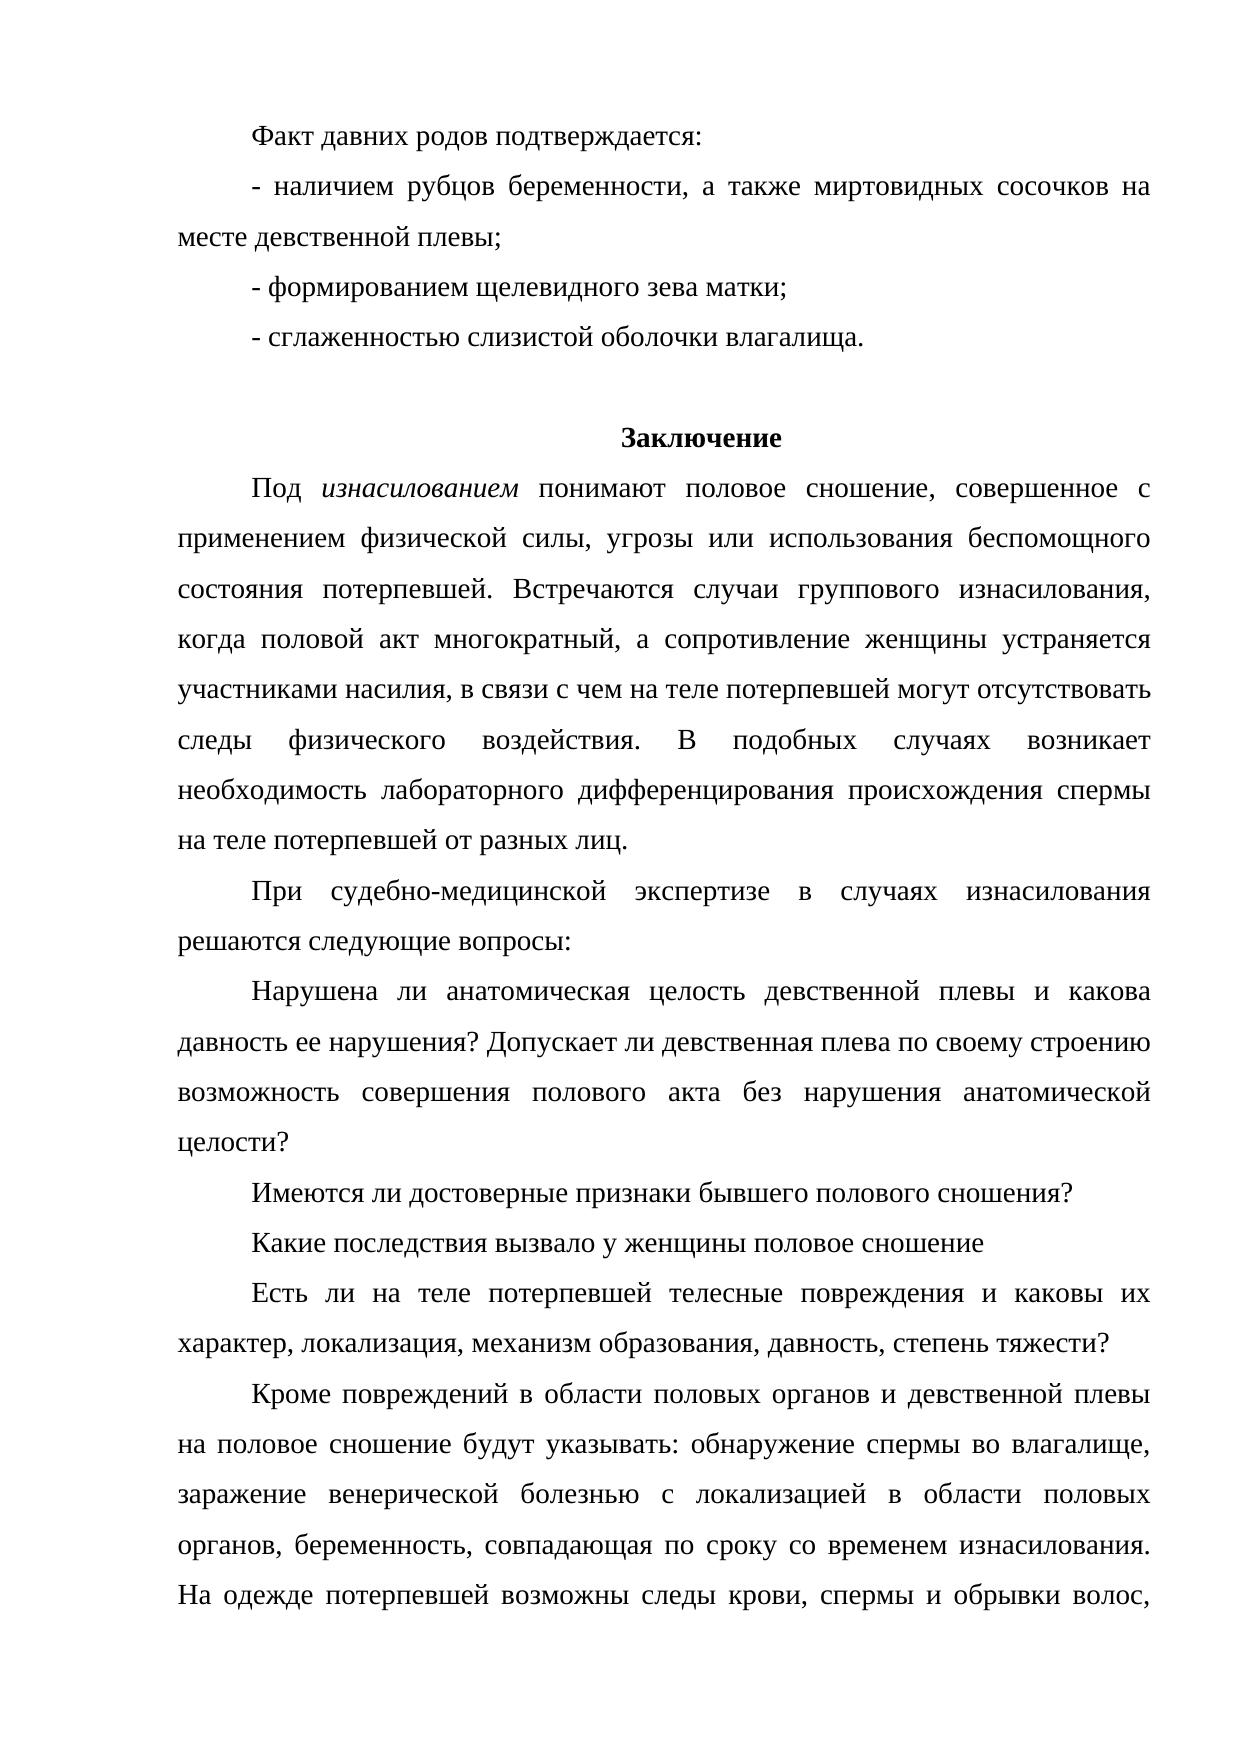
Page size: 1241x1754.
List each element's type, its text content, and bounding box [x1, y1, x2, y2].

text - наличием рубцов беременности, а также миртовидных сосочков на месте девственной плевы; [177, 168, 1152, 252]
text - формированием щелевидного зева матки; [177, 269, 1152, 303]
text При судебно-медицинской экспертизе в случаях изнасилования решаются следующие вопросы: [177, 873, 1152, 957]
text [177, 1376, 1152, 1611]
text Заключение [177, 420, 1152, 453]
text - сглаженностью слизистой оболочки влагалища. [177, 319, 1152, 353]
text Под изнасилованием понимают половое сношение, совершенное с применением физической силы, угрозы или использования беспомощного состояния потерпевшей. Встречаются случаи группового изнасилования, когда половой акт многократный, а сопротивление женщины устраняется участниками насилия, в связи с чем на теле потерпевшей могут отсутствовать следы физического воздействия. В подобных случаях возникает необходимость лабораторного дифференцирования происхождения спермы на теле потерпевшей от разных лиц. [177, 470, 1152, 856]
text Имеются ли достоверные признаки бывшего полового сношения? [177, 1175, 1152, 1208]
text Есть ли на теле потерпевшей телесные повреждения и каковы их характер, локализация, механизм образования, давность, степень тяжести? [177, 1275, 1152, 1359]
text Какие последствия вызвало у женщины половое сношение [177, 1225, 1152, 1258]
text Факт давних родов подтверждается: [177, 118, 1152, 152]
text Нарушена ли анатомическая целость девственной плевы и какова давность ее нарушения? Допускает ли девственная плева по своему строению возможность совершения полового акта без нарушения анатомической целости? [177, 973, 1152, 1158]
